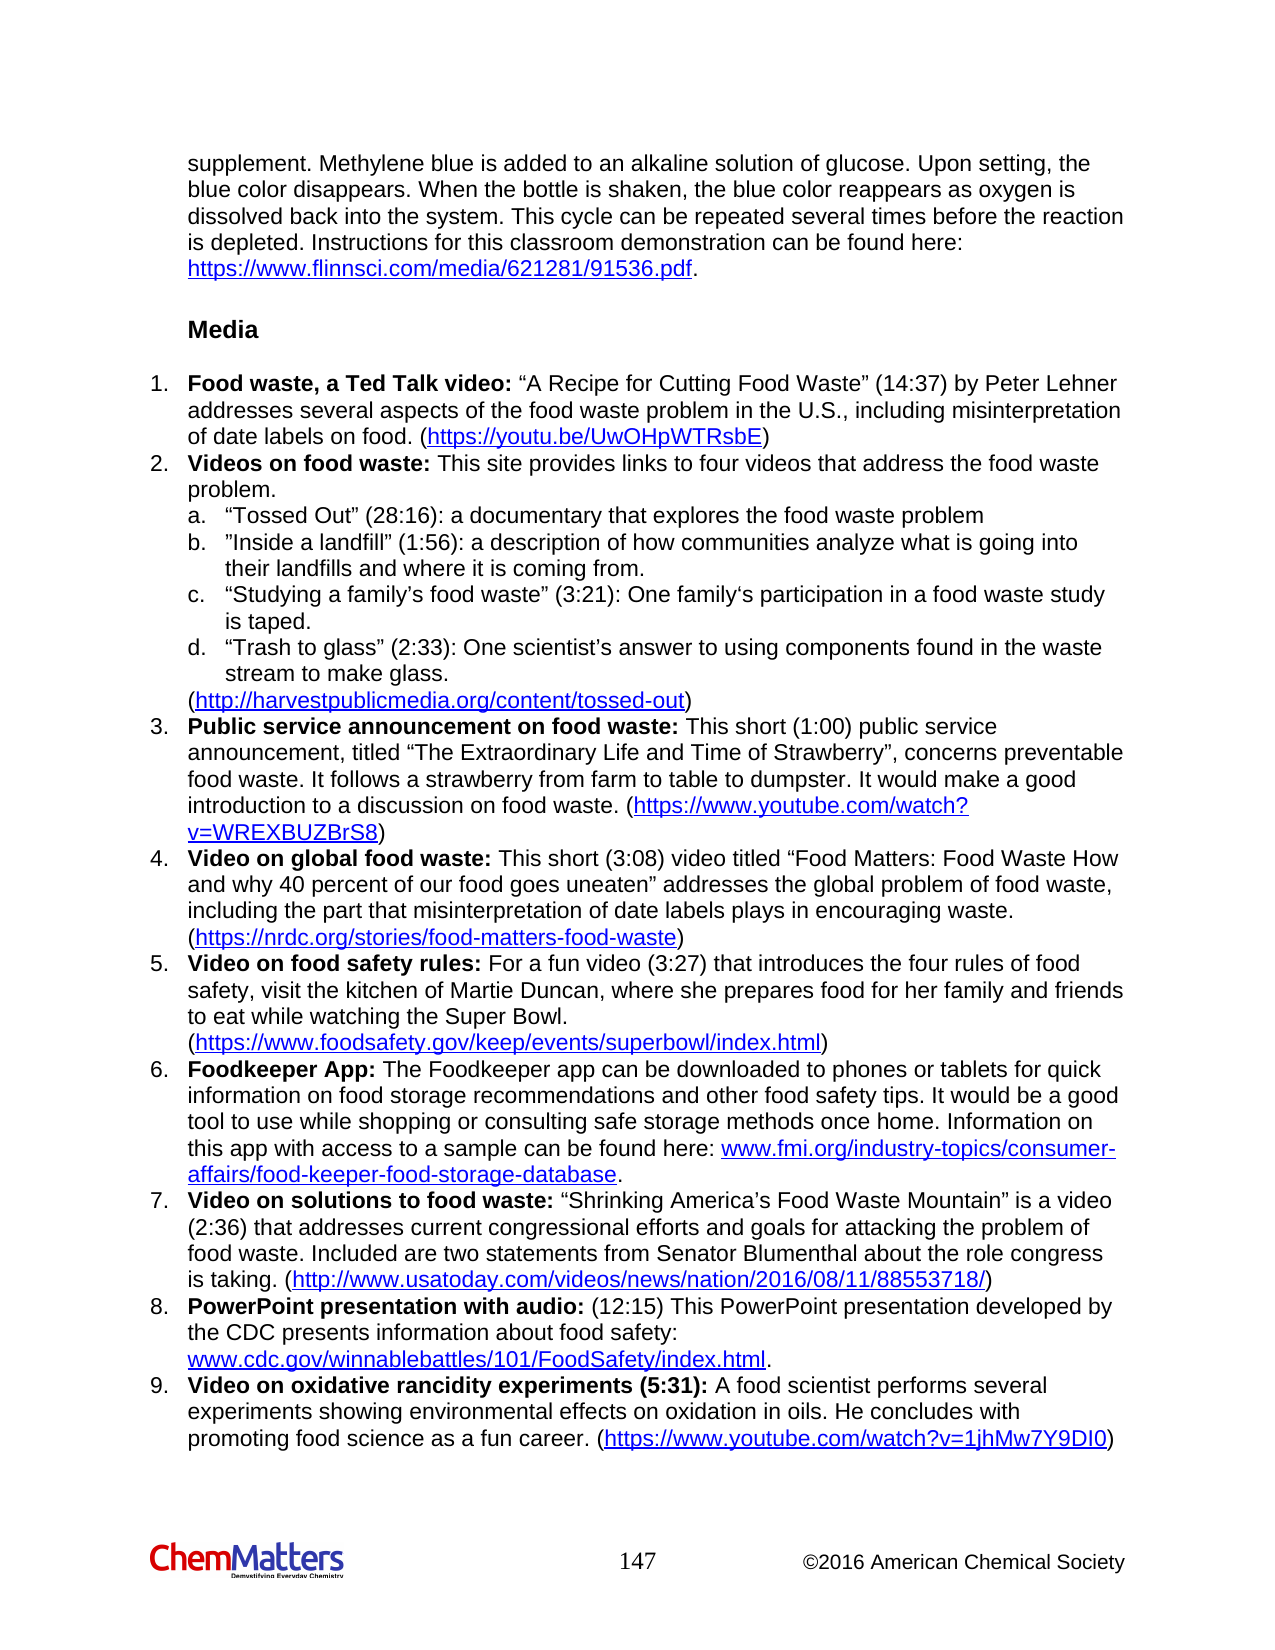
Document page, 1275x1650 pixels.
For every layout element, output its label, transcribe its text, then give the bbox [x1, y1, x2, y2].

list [150, 150, 1125, 282]
list “Trash to glass” (2:33): One scientist’s answer to using components found in the waste stream to make glass. [187, 634, 1125, 687]
text (http://harvestpublicmedia.org/content/tossed-out) [187, 687, 1125, 713]
list Public service announcement on food waste: This short (1:00) public service announcement, titled “The Extraordinary Life and Time of Strawberry”, concerns preventable food waste. It follows a strawberry from farm to table to dumpster. It would make a good introduction to a discussion on food waste. (https://www.youtube.com/watch?v=WREXBUZBrS8) [150, 713, 1125, 845]
list “Studying a family’s food waste” (3:21): One family‘s participation in a food waste study is taped. [187, 581, 1125, 634]
list Video on food safety rules: For a fun video (3:27) that introduces the four rules of food safety, visit the kitchen of Martie Duncan, where she prepares food for her family and friends to eat while watching the Super Bowl. (https://www.foodsafety.gov/keep/events/superbowl/index.html) [150, 950, 1125, 1056]
text (https://nrdc.org/stories/food-matters-food-waste) [187, 924, 1125, 950]
list Foodkeeper App: The Foodkeeper app can be downloaded to phones or tablets for quick information on food storage recommendations and other food safety tips. It would be a good tool to use while shopping or consulting safe storage methods once home. Information on this app with access to a sample can be found here: www.fmi.org/industry-topics/consumer-affairs/food-keeper-food-storage-database. [150, 1056, 1125, 1187]
list Videos on food waste: This site provides links to four videos that address the food waste problem. [150, 449, 1125, 502]
list Food waste, a Ted Talk video: “A Recipe for Cutting Food Waste” (14:37) by Peter Lehner addresses several aspects of the food waste problem in the U.S., including misinterpretation of date labels on food. (https://youtu.be/UwOHpWTRsbE) [150, 370, 1125, 449]
picture [150, 1542, 344, 1578]
list “Tossed Out” (28:16): a documentary that explores the food waste problem [187, 502, 1125, 528]
list Video on oxidative rancidity experiments (5:31): A food scientist performs several experiments showing environmental effects on oxidation in oils. He concludes with promoting food science as a fun career. (https://www.youtube.com/watch?v=1jhMw7Y9DI0) [150, 1372, 1125, 1451]
list Video on global food waste: This short (3:08) video titled “Food Matters: Food Waste How and why 40 percent of our food goes uneaten” addresses the global problem of food waste, including the part that misinterpretation of date labels plays in encouraging waste. [150, 845, 1125, 924]
text Media [150, 315, 1125, 344]
list ”Inside a landfill” (1:56): a description of how communities analyze what is going into their landfills and where it is coming from. [187, 528, 1125, 581]
list PowerPoint presentation with audio: (12:15) This PowerPoint presentation developed by the CDC presents information about food safety: www.cdc.gov/winnablebattles/101/FoodSafety/index.html. [150, 1293, 1125, 1372]
list Video on solutions to food waste: “Shrinking America’s Food Waste Mountain” is a video (2:36) that addresses current congressional efforts and goals for attacking the problem of food waste. Included are two statements from Senator Blumenthal about the role congress is taking. (http://www.usatoday.com/videos/news/nation/2016/08/11/88553718/) [150, 1187, 1125, 1293]
